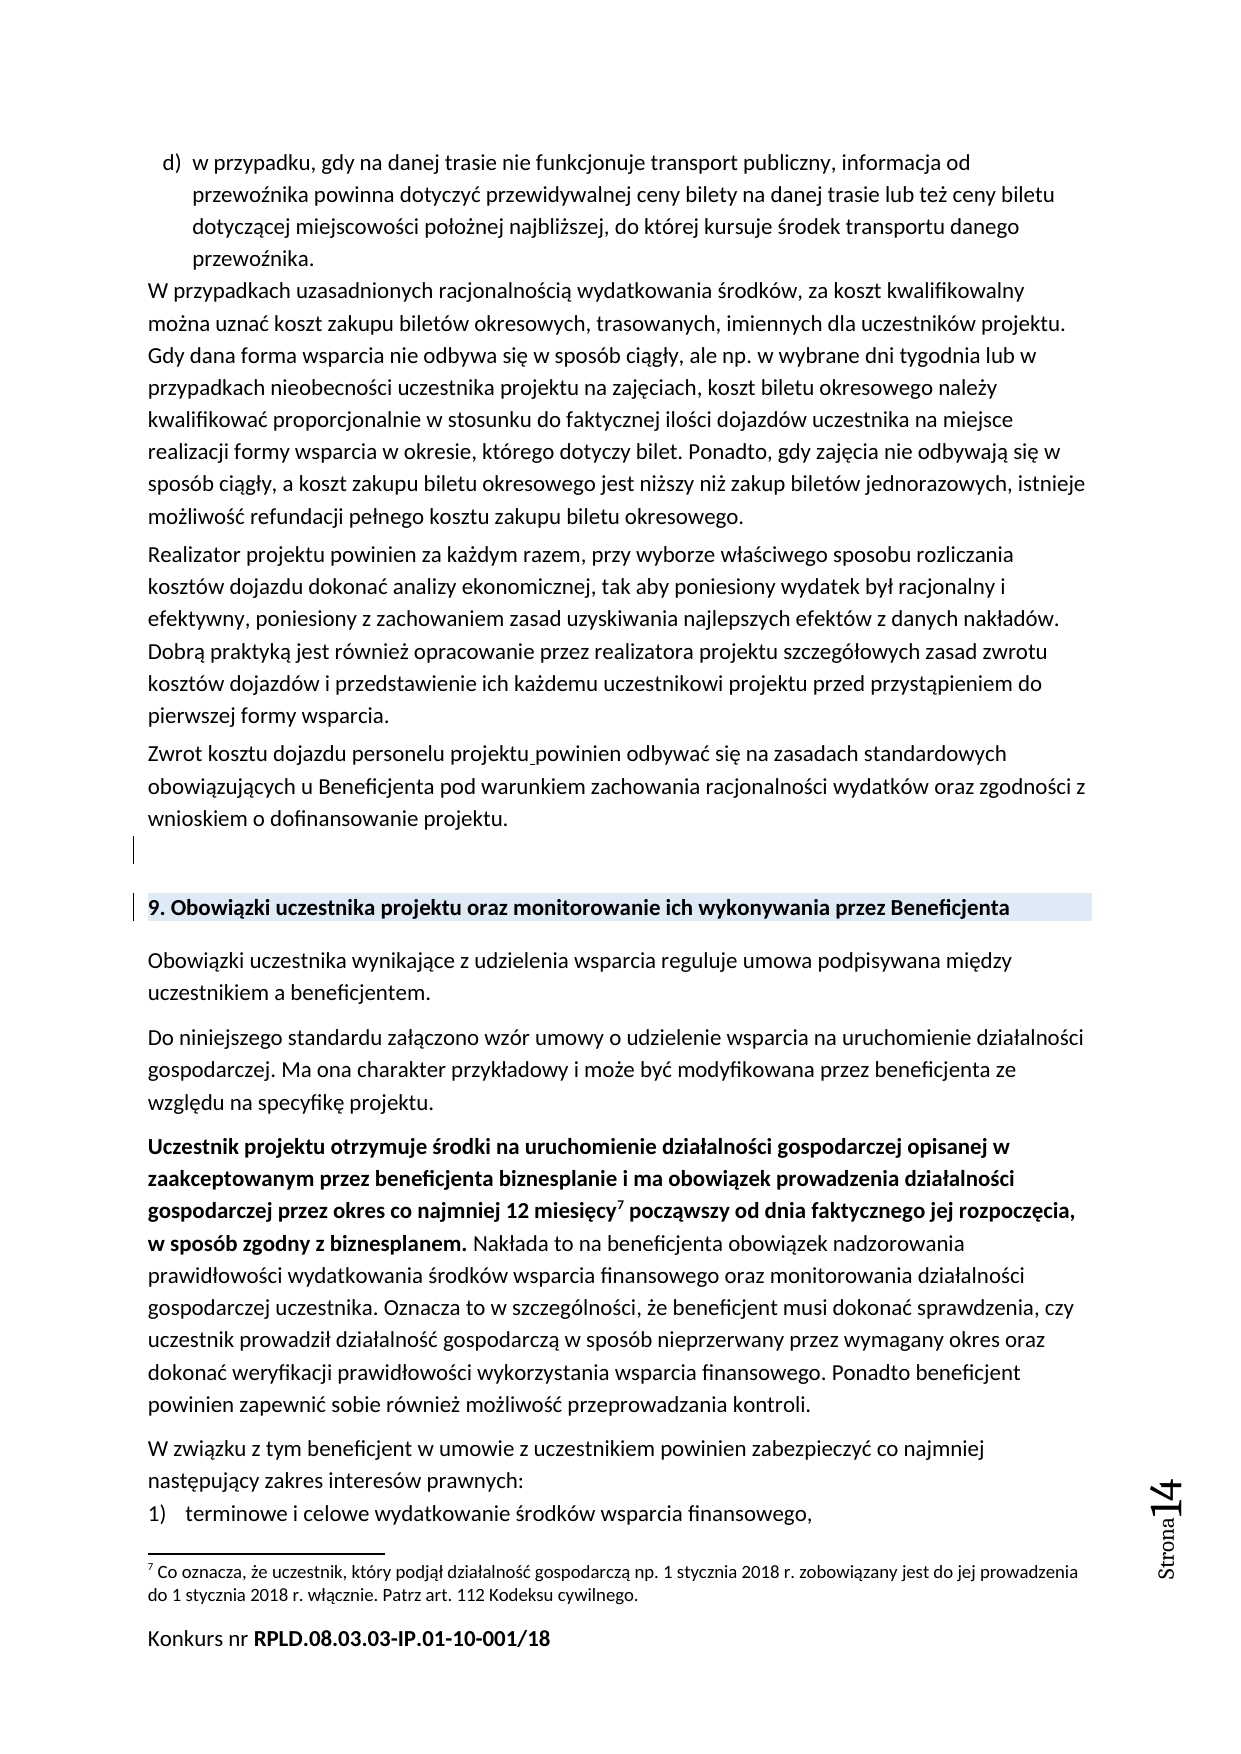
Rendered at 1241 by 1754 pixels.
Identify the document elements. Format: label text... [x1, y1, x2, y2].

text W związku z tym beneficjent w umowie z uczestnikiem powinien zabezpieczyć co najmniej następujący zakres interesów prawnych: [148, 1434, 1092, 1495]
text Uczestnik projektu otrzymuje środki na uruchomienie działalności gospodarczej opisanej w zaakceptowanym przez beneficjenta biznesplanie i ma obowiązek prowadzenia działalności gospodarczej przez okres co najmniej 12 miesięcy począwszy od dnia faktycznego jej rozpoczęcia, w sposób zgodny z biznesplanem. Nakłada to na beneficjenta obowiązek nadzorowania prawidłowości wydatkowania środków wsparcia finansowego oraz monitorowania działalności gospodarczej uczestnika. Oznacza to w szczególności, że beneficjent musi dokonać sprawdzenia, czy uczestnik prowadził działalność gospodarczą w sposób nieprzerwany przez wymagany okres oraz dokonać weryfikacji prawidłowości wykorzystania wsparcia finansowego. Ponadto beneficjent powinien zapewnić sobie również możliwość przeprowadzania kontroli. [148, 1132, 1092, 1418]
text W przypadkach uzasadnionych racjonalnością wydatkowania środków, za koszt kwalifikowalny można uznać koszt zakupu biletów okresowych, trasowanych, imiennych dla uczestników projektu. Gdy dana forma wsparcia nie odbywa się w sposób ciągły, ale np. w wybrane dni tygodnia lub w przypadkach nieobecności uczestnika projektu na zajęciach, koszt biletu okresowego należy kwalifikować proporcjonalnie w stosunku do faktycznej ilości dojazdów uczestnika na miejsce realizacji formy wsparcia w okresie, którego dotyczy bilet. Ponadto, gdy zajęcia nie odbywają się w sposób ciągły, a koszt zakupu biletu okresowego jest niższy niż zakup biletów jednorazowych, istnieje możliwość refundacji pełnego kosztu zakupu biletu okresowego. [148, 276, 1092, 530]
text 9. Obowiązki uczestnika projektu oraz monitorowanie ich wykonywania przez Beneficjenta [148, 893, 1092, 921]
text Dobrą praktyką jest również opracowanie przez realizatora projektu szczegółowych zasad zwrotu kosztów dojazdów i przedstawienie ich każdemu uczestnikowi projektu przed przystąpieniem do pierwszej formy wsparcia. [148, 637, 1092, 729]
text Do niniejszego standardu załączono wzór umowy o udzielenie wsparcia na uruchomienie działalności gospodarczej. Ma ona charakter przykładowy i może być modyfikowana przez beneficjenta ze względu na specyfikę projektu. [148, 1023, 1092, 1116]
text Obowiązki uczestnika wynikające z udzielenia wsparcia reguluje umowa podpisywana między uczestnikiem a beneficjentem. [148, 946, 1092, 1007]
text Realizator projektu powinien za każdym razem, przy wyborze właściwego sposobu rozliczania kosztów dojazdu dokonać analizy ekonomicznej, tak aby poniesiony wydatek był racjonalny i efektywny, poniesiony z zachowaniem zasad uzyskiwania najlepszych efektów z danych nakładów. [148, 540, 1092, 633]
list w przypadku, gdy na danej trasie nie funkcjonuje transport publiczny, informacja od przewoźnika powinna dotyczyć przewidywalnej ceny bilety na danej trasie lub też ceny biletu dotyczącej miejscowości położnej najbliższej, do której kursuje środek transportu danego przewoźnika. [162, 148, 1092, 272]
list terminowe i celowe wydatkowanie środków wsparcia finansowego, [148, 1499, 1092, 1527]
text Zwrot kosztu dojazdu personelu projektu powinien odbywać się na zasadach standardowych obowiązujących u Beneficjenta pod warunkiem zachowania racjonalności wydatków oraz zgodności z wnioskiem o dofinansowanie projektu. [148, 739, 1092, 832]
